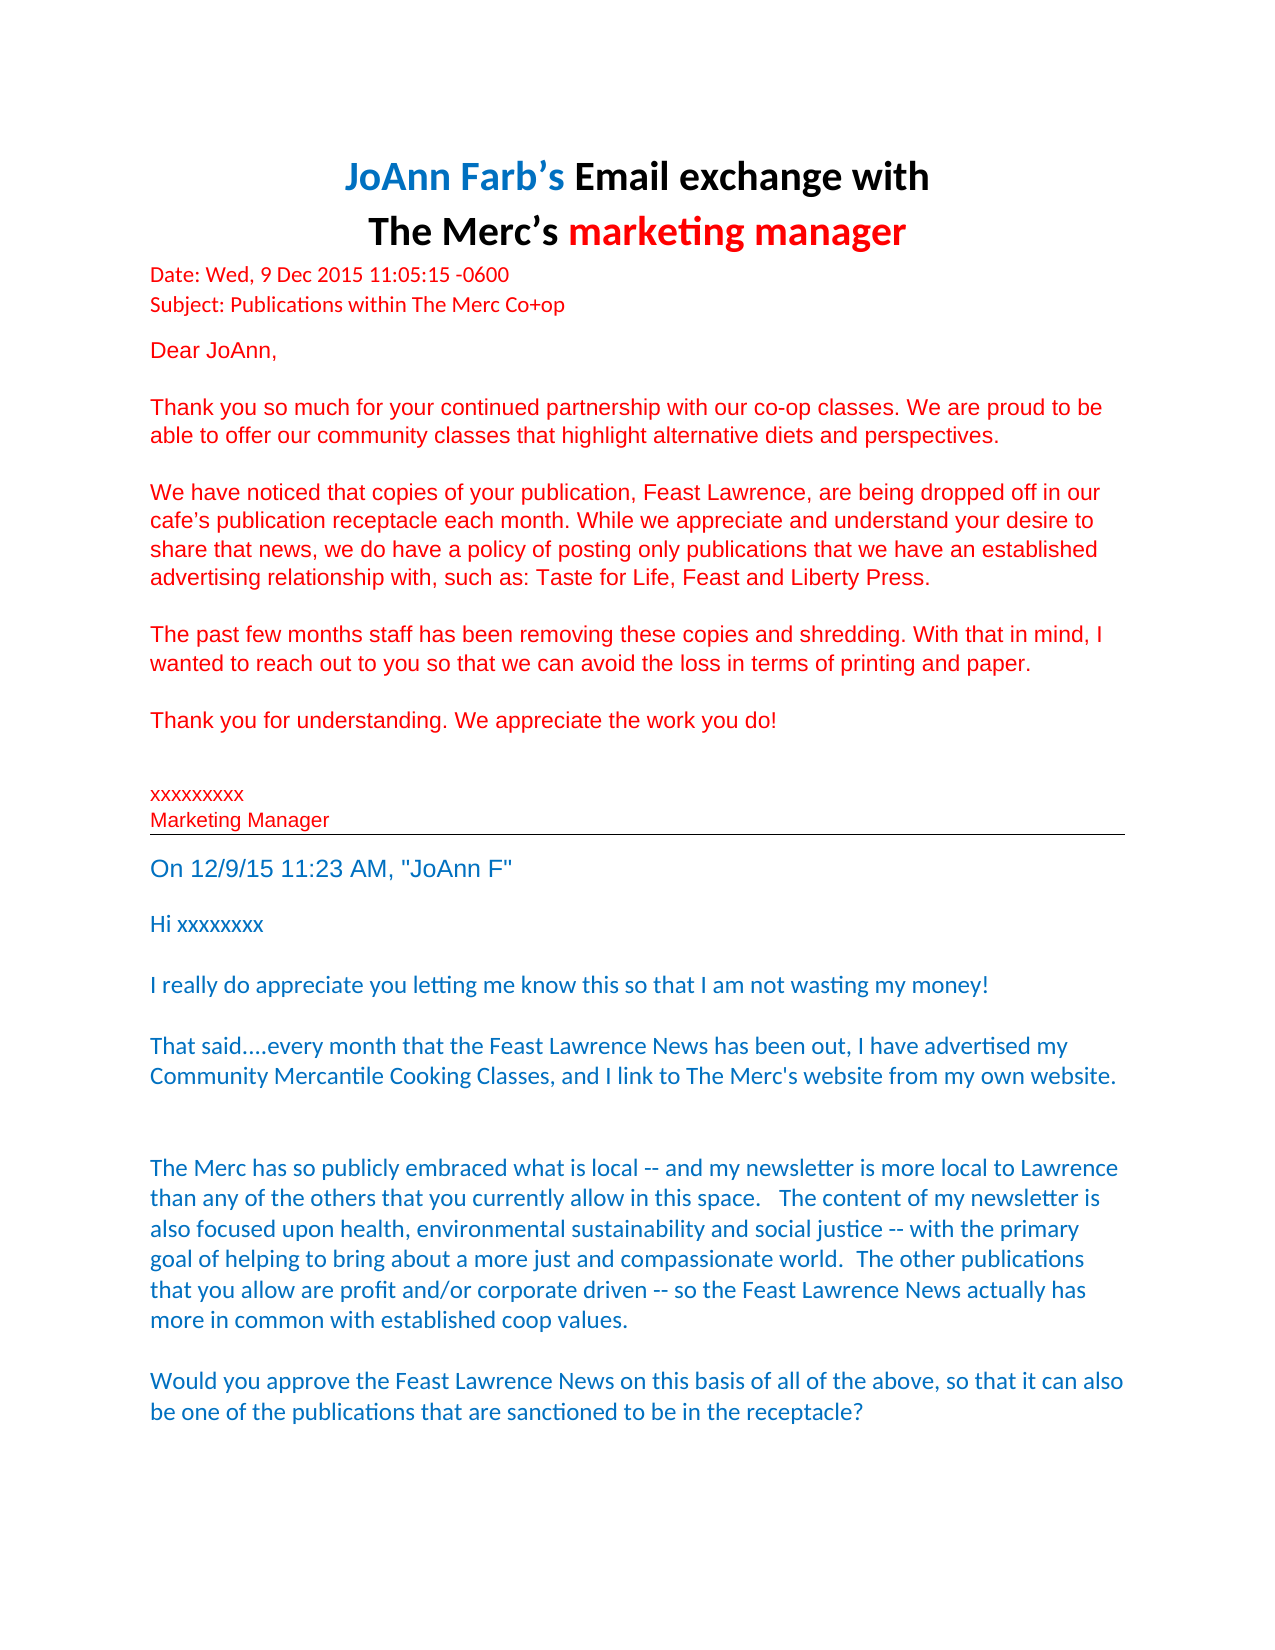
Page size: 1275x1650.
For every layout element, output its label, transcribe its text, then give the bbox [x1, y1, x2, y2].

text xxxxxxxxx Marketing Manager [150, 782, 1125, 834]
text Dear JoAnn, Thank you so much for your continued partnership with our co-op classes. We are proud to be able to offer our community classes that highlight alternative diets and perspectives. We have noticed that copies of your publication, Feast Lawrence, are being dropped off in our cafe’s publication receptacle each month. While we appreciate and understand your desire to share that news, we do have a policy of posting only publications that we have an established advertising relationship with, such as: Taste for Life, Feast and Liberty Press. The past few months staff has been removing these copies and shredding. With that in mind, I wanted to reach out to you so that we can avoid the loss in terms of printing and paper. Thank you for understanding. We appreciate the work you do! [150, 337, 1125, 763]
text Date: Wed, 9 Dec 2015 11:05:15 -0600 Subject: Publications within The Merc Co+op [150, 260, 1125, 318]
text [150, 908, 1125, 1457]
text On 12/9/15 11:23 AM, "JoAnn F" [150, 854, 1125, 883]
text The Merc’s marketing manager [150, 205, 1125, 256]
text JoAnn Farb’s Email exchange with [150, 150, 1125, 201]
